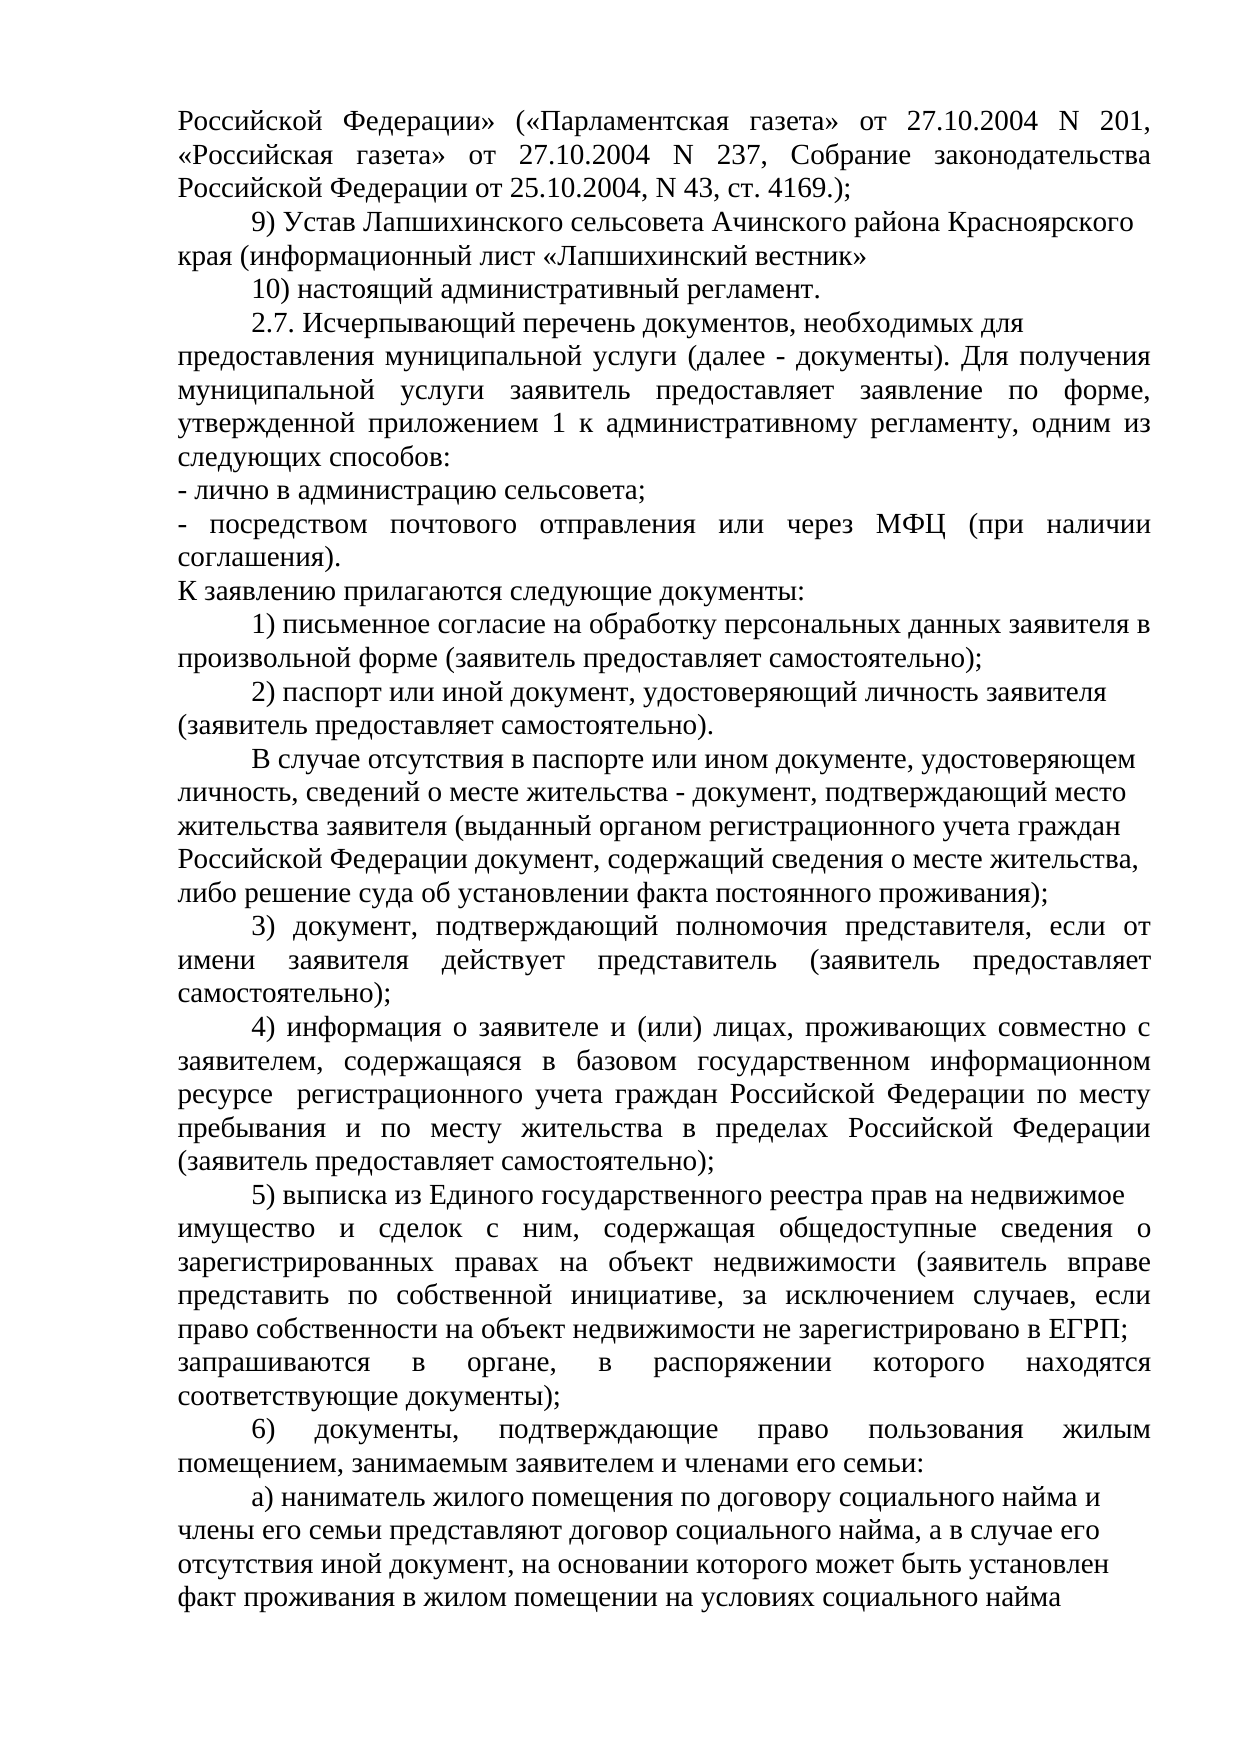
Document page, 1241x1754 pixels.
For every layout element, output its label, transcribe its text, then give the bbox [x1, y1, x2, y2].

text имущество и сделок с ним, содержащая общедоступные сведения о зарегистрированных правах на объект недвижимости (заявитель вправе представить по собственной инициативе, за исключением случаев, если право собственности на объект недвижимости не зарегистрировано в ЕГРП; [177, 1210, 1152, 1344]
text произвольной форме (заявитель предоставляет самостоятельно); [177, 640, 1152, 674]
text факт проживания в жилом помещении на условиях социального найма [177, 1579, 1152, 1613]
text Российской Федерации» («Парламентская газета» от 27.10.2004 N 201, «Российская газета» от 27.10.2004 N 237, Собрание законодательства Российской Федерации от 25.10.2004, N 43, ст. 4169.); [177, 103, 1152, 204]
text 6) документы, подтверждающие право пользования жилым помещением, занимаемым заявителем и членами его семьи: [177, 1412, 1152, 1479]
text личность, сведений о месте жительства - документ, подтверждающий место [177, 774, 1152, 808]
text 1) письменное согласие на обработку персональных данных заявителя в [177, 607, 1152, 640]
text предоставления муниципальной услуги (далее - документы). Для получения муниципальной услуги заявитель предоставляет заявление по форме, утвержденной приложением 1 к административному регламенту, одним из следующих способов: [177, 338, 1152, 472]
text - посредством почтового отправления или через МФЦ (при наличии соглашения). [177, 506, 1152, 573]
text 4) информация о заявителе и (или) лицах, проживающих совместно с заявителем, содержащаяся в базовом государственном информационном ресурсе регистрационного учета граждан Российской Федерации по месту пребывания и по месту жительства в пределах Российской Федерации (заявитель предоставляет самостоятельно); [177, 1009, 1152, 1177]
text а) наниматель жилого помещения по договору социального найма и [177, 1479, 1152, 1512]
text запрашиваются в органе, в распоряжении которого находятся соответствующие документы); [177, 1344, 1152, 1412]
text 2.7. Исчерпывающий перечень документов, необходимых для [177, 305, 1152, 338]
text К заявлению прилагаются следующие документы: [177, 573, 1152, 607]
text края (информационный лист «Лапшихинский вестник» [177, 238, 1152, 271]
text 10) настоящий административный регламент. [177, 271, 1152, 305]
text члены его семьи представляют договор социального найма, а в случае его [177, 1512, 1152, 1546]
text 5) выписка из Единого государственного реестра прав на недвижимое [177, 1177, 1152, 1210]
text (заявитель предоставляет самостоятельно). [177, 707, 1152, 741]
text 9) Устав Лапшихинского сельсовета Ачинского района Красноярского [177, 204, 1152, 238]
text жительства заявителя (выданный органом регистрационного учета граждан [177, 808, 1152, 841]
text В случае отсутствия в паспорте или ином документе, удостоверяющем [177, 741, 1152, 774]
text - лично в администрацию сельсовета; [177, 472, 1152, 506]
text 3) документ, подтверждающий полномочия представителя, если от имени заявителя действует представитель (заявитель предоставляет самостоятельно); [177, 908, 1152, 1009]
text либо решение суда об установлении факта постоянного проживания); [177, 875, 1152, 908]
text отсутствия иной документ, на основании которого может быть установлен [177, 1546, 1152, 1579]
text 2) паспорт или иной документ, удостоверяющий личность заявителя [177, 674, 1152, 707]
text Российской Федерации документ, содержащий сведения о месте жительства, [177, 841, 1152, 875]
